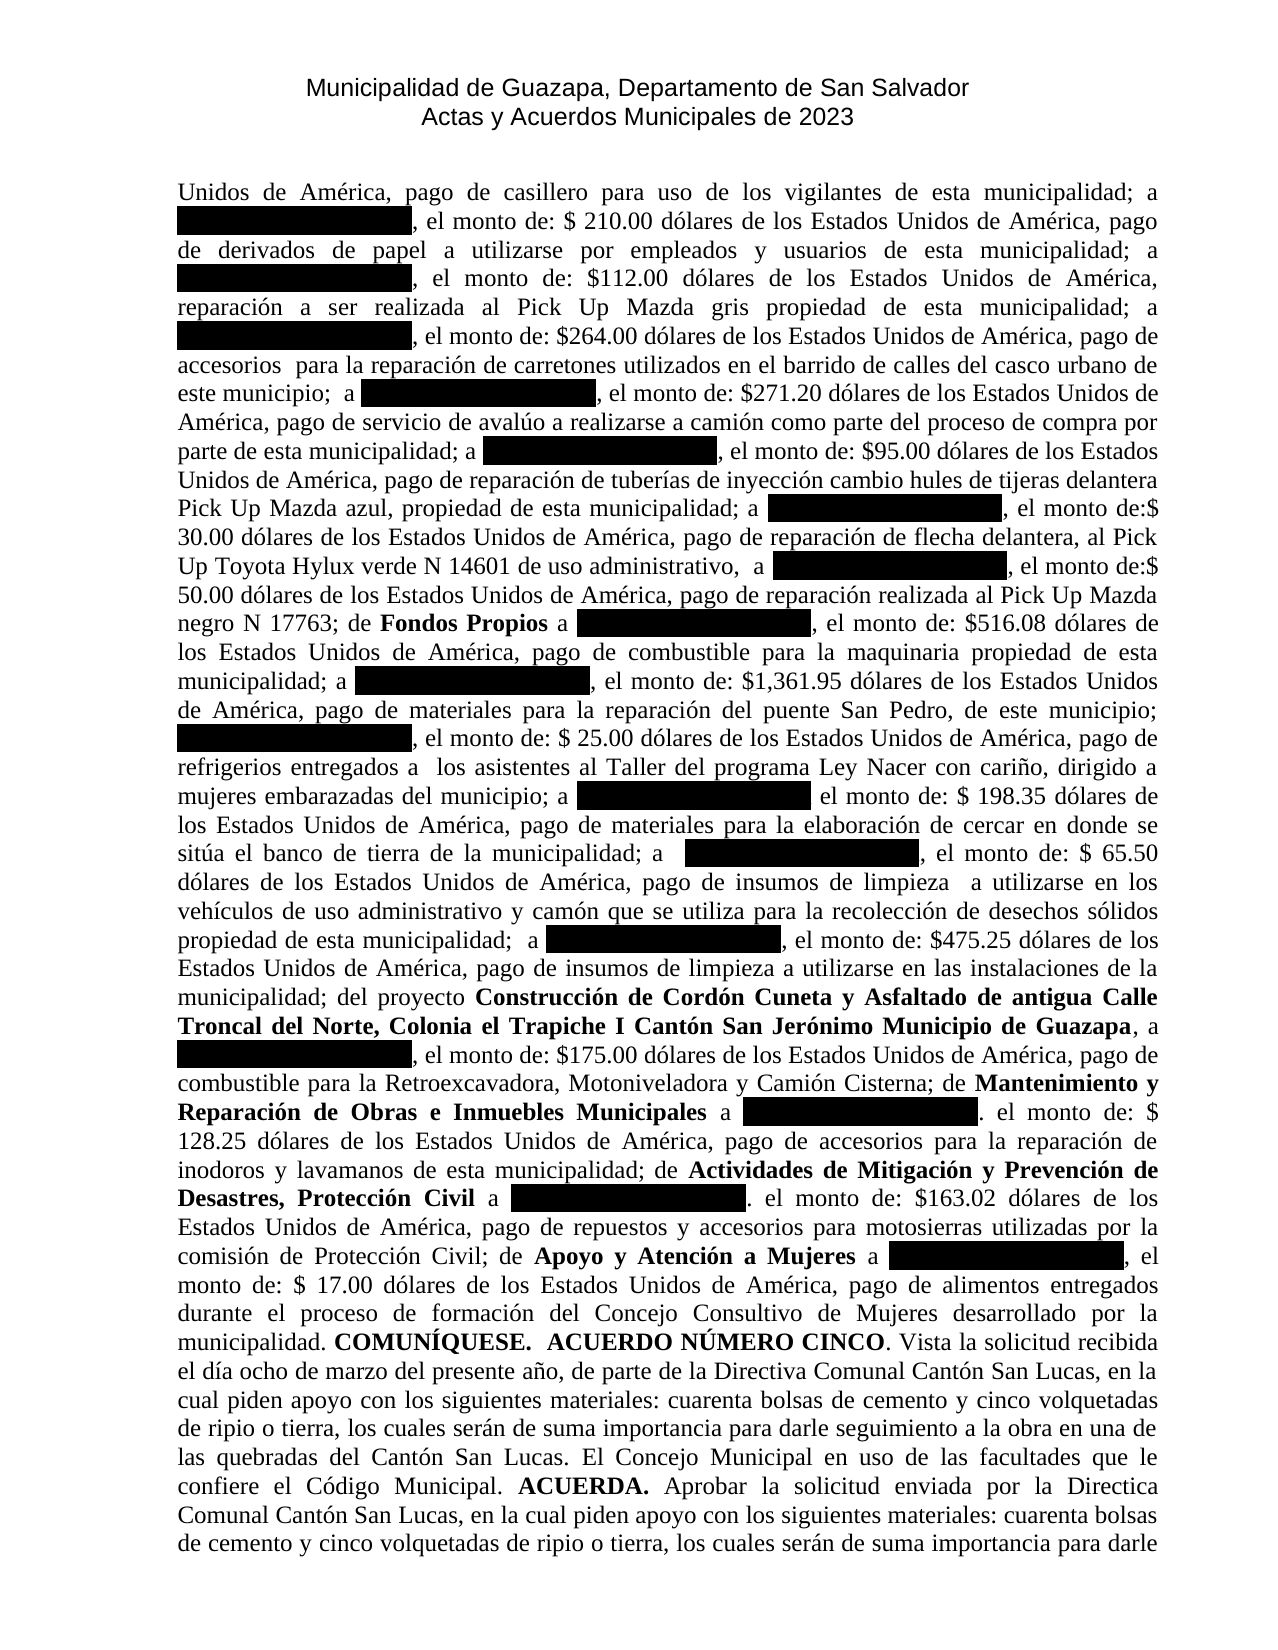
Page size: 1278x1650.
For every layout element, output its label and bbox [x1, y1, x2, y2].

text [177, 177, 1159, 1557]
